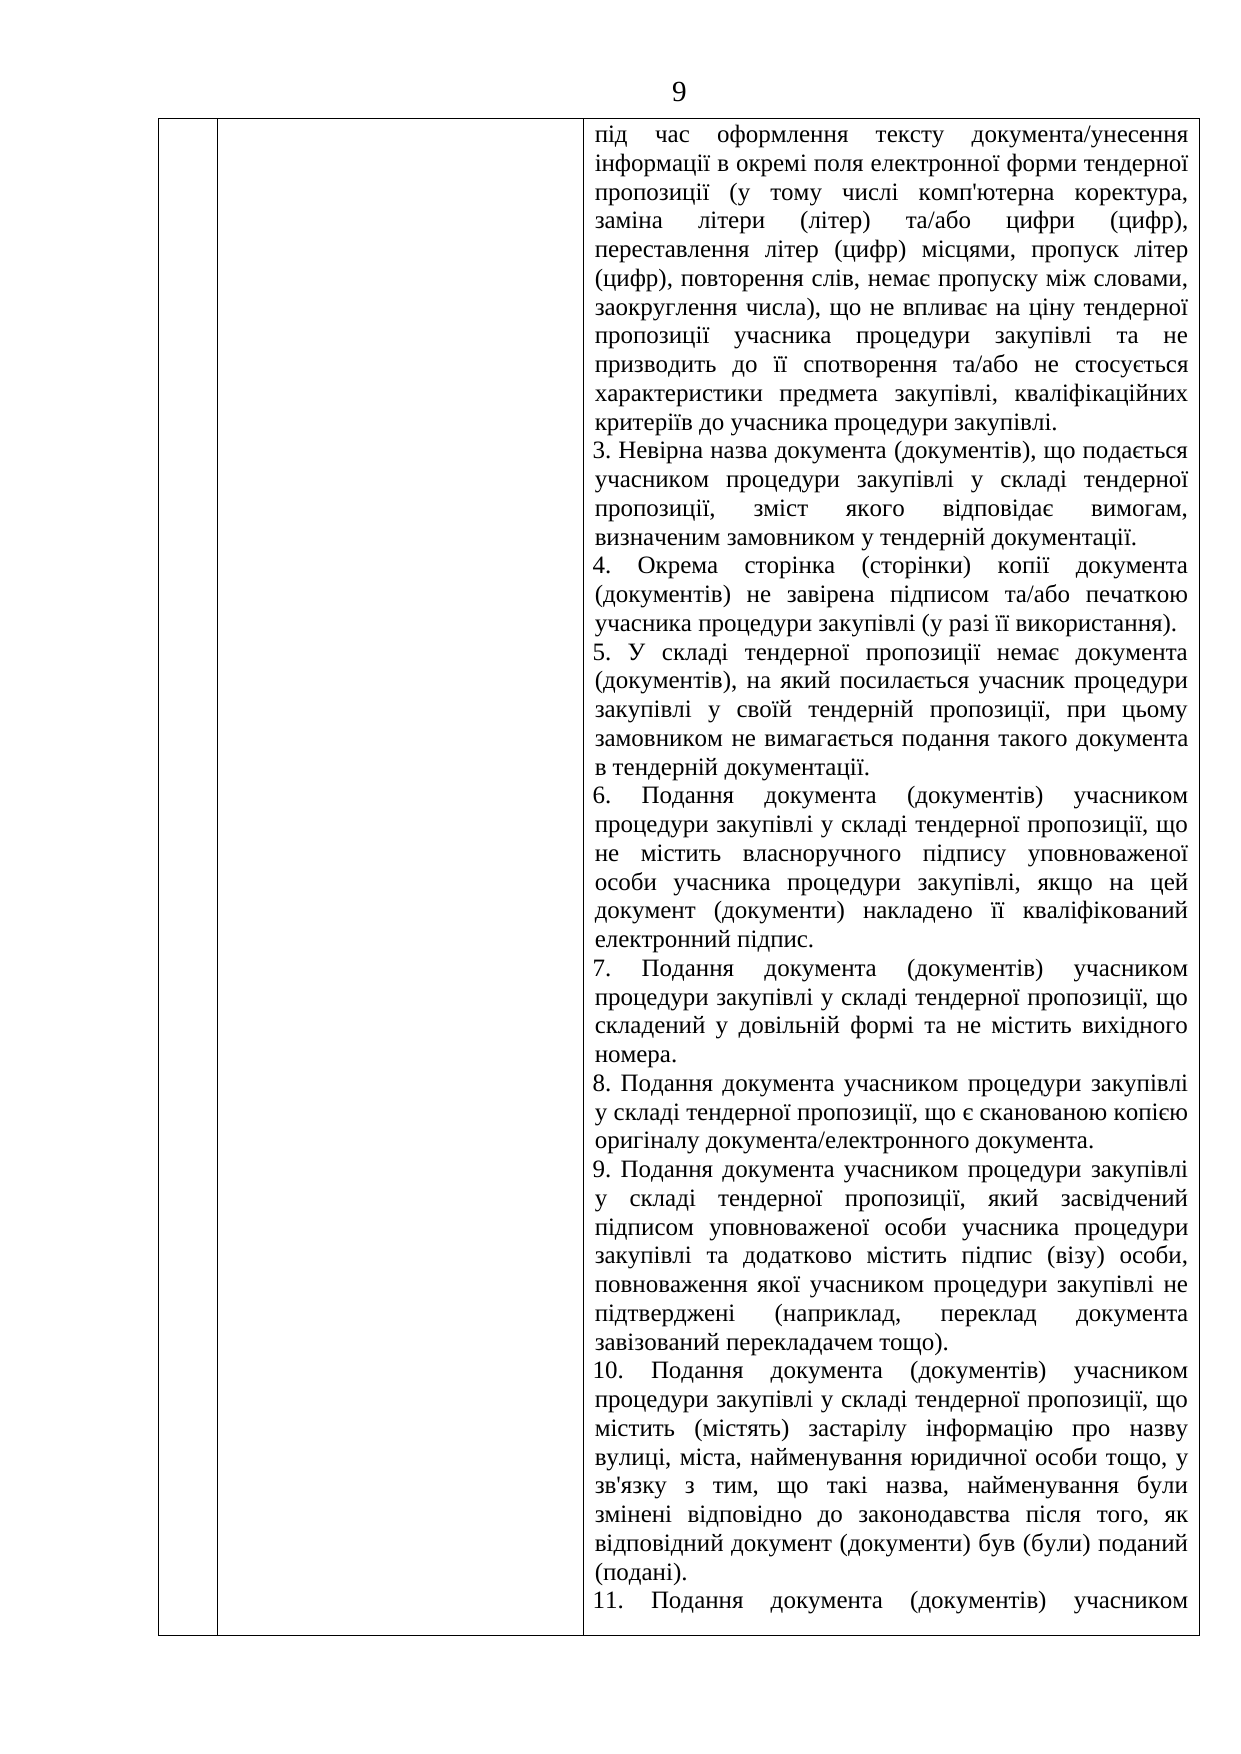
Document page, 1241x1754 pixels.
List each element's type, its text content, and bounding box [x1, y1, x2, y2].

table_cell 1 [159, 119, 217, 1635]
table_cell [584, 119, 1199, 1635]
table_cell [218, 119, 583, 1635]
